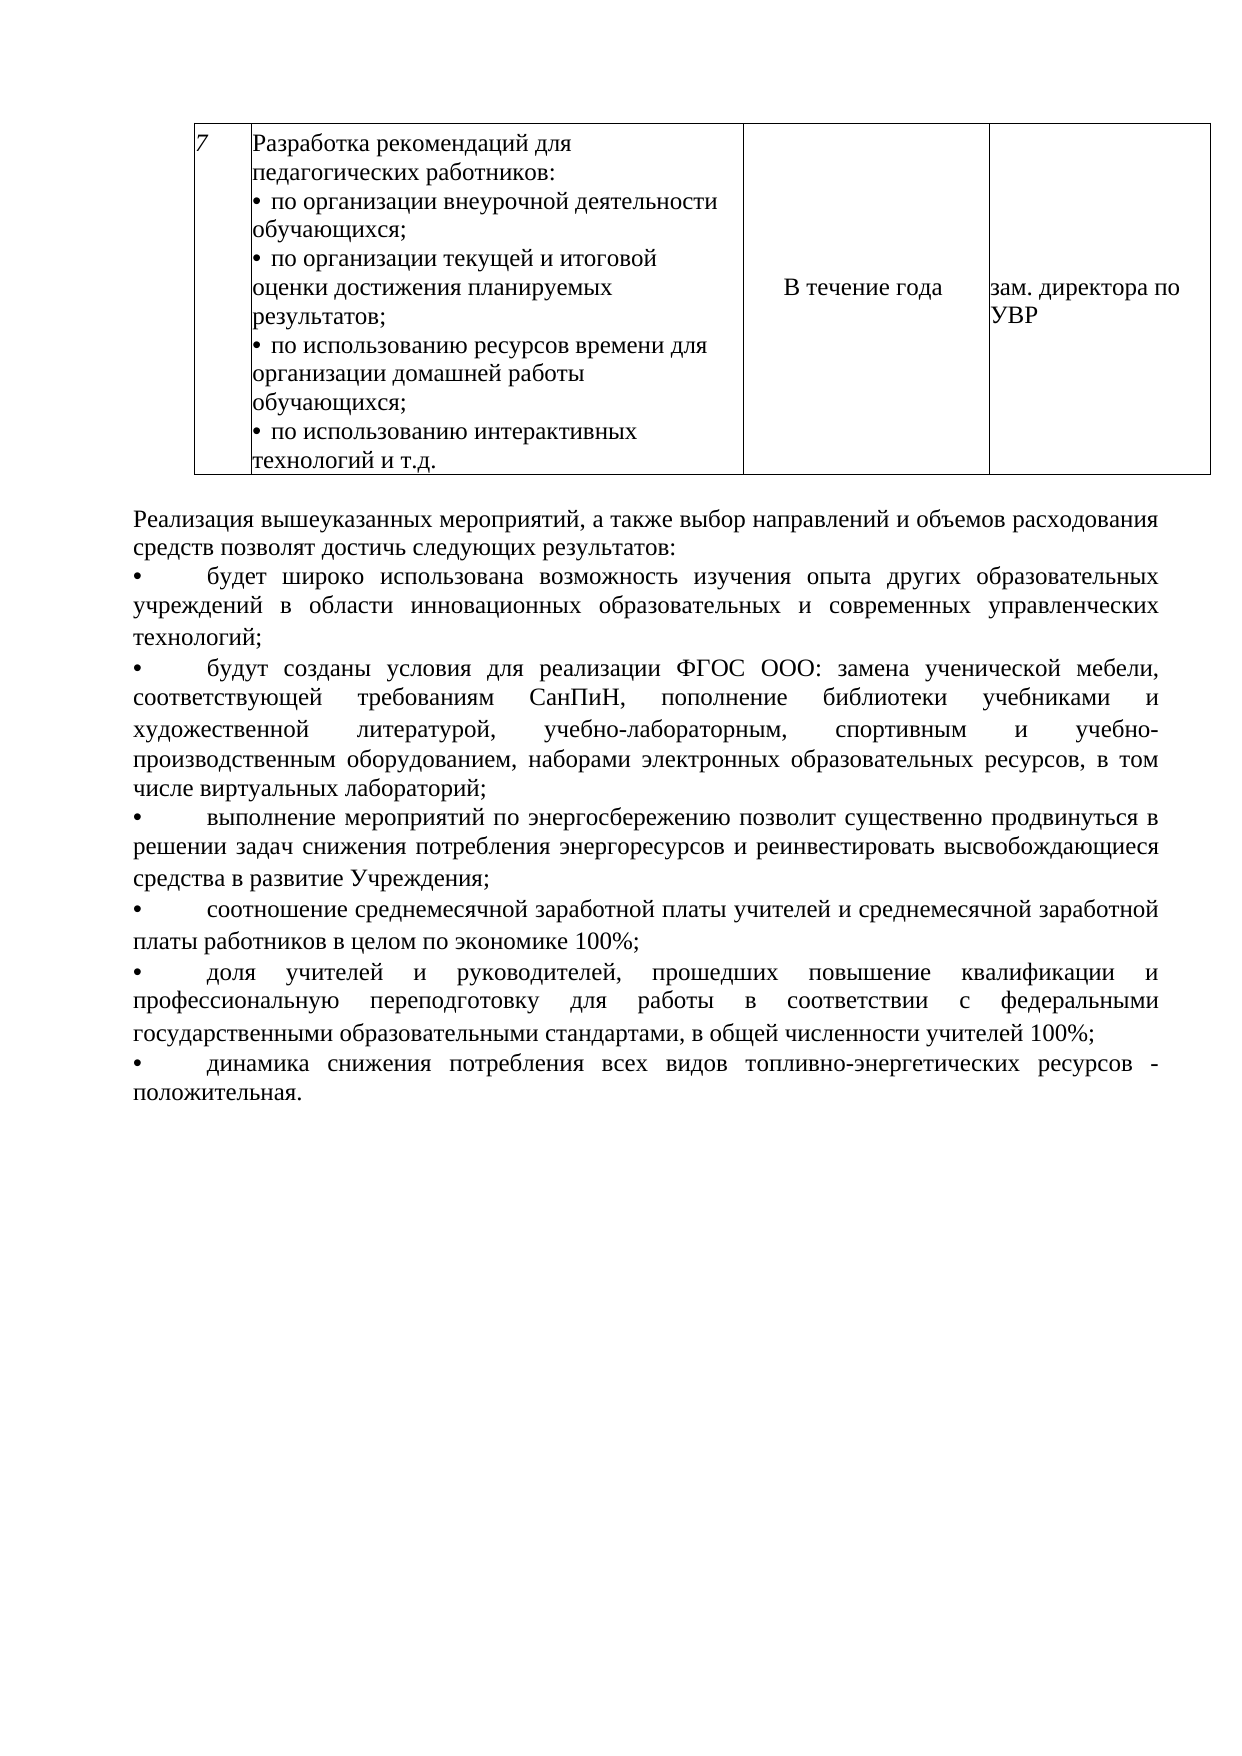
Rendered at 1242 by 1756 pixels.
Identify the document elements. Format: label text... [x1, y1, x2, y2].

table_cell 7 [195, 124, 251, 474]
list доля учителей и руководителей, прошедших повышение квалификации и профессиональную переподготовку для работы в соответствии с федеральными государственными образовательными стандартами, в общей численности учителей 100%; [133, 957, 1160, 1048]
text Реализация вышеуказанных мероприятий, а также выбор направлений и объемов расходования средств позволят достичь следующих результатов: [133, 504, 1160, 561]
list будет широко использована возможность изучения опыта других образовательных учреждений в области инновационных образовательных и современных управленческих технологий; [133, 561, 1160, 653]
list выполнение мероприятий по энергосбережению позволит существенно продвинуться в решении задач снижения потребления энергоресурсов и реинвестировать высвобождающиеся средства в развитие Учреждения; [133, 802, 1160, 894]
table_cell зам. директора по УВР [990, 124, 1210, 474]
list динамика снижения потребления всех видов топливно-энергетических ресурсов - положительная. [133, 1048, 1160, 1107]
list соотношение среднемесячной заработной платы учителей и среднемесячной заработной платы работников в целом по экономике 100%; [133, 894, 1160, 957]
table_cell Разработка рекомендаций для педагогических работников: по организации внеурочной деятельности обучающихся; по организации текущей и итоговой оценки достижения планируемых результатов; по использованию ресурсов времени для организации домашней работы обучающихся; по использованию интерактивных технологий и т.д. [252, 124, 743, 474]
list будут созданы условия для реализации ФГОС ООО: замена ученической мебели, соответствующей требованиям СанПиН, пополнение библиотеки учебниками и художественной литературой, учебно-лабораторным, спортивным и учебно- производственным оборудованием, наборами электронных образовательных ресурсов, в том числе виртуальных лабораторий; [133, 653, 1160, 802]
table_cell В течение года [744, 124, 989, 474]
